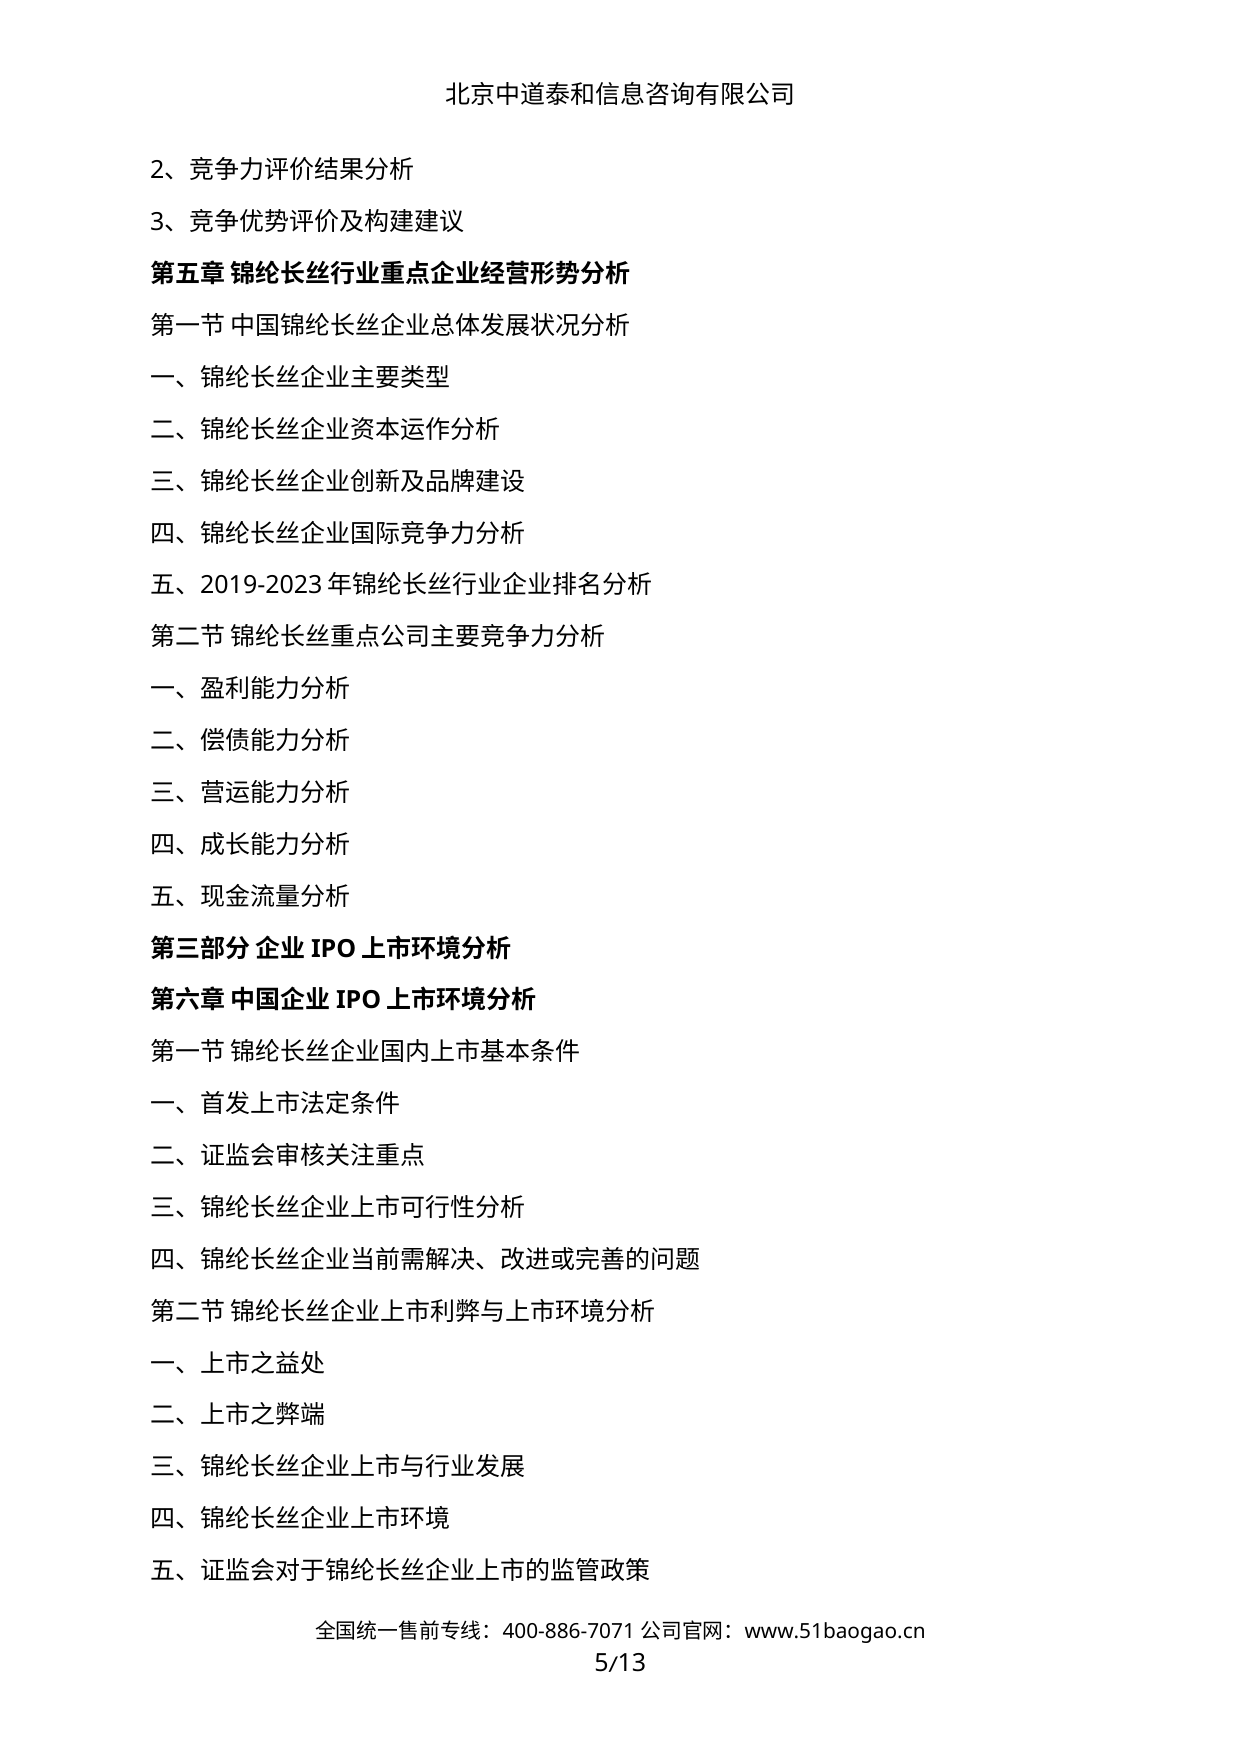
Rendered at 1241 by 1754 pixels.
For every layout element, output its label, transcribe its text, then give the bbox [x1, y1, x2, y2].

text 五、现金流量分析 [150, 876, 1090, 912]
text 二、锦纶长丝企业资本运作分析 [150, 409, 1090, 446]
text 第六章 中国企业IPO上市环境分析 [150, 980, 1090, 1016]
text 三、锦纶长丝企业上市与行业发展 [150, 1447, 1090, 1483]
text 四、锦纶长丝企业上市环境 [150, 1499, 1090, 1535]
text 一、锦纶长丝企业主要类型 [150, 357, 1090, 394]
text 一、上市之益处 [150, 1343, 1090, 1379]
text 四、锦纶长丝企业国际竞争力分析 [150, 513, 1090, 549]
text 第五章 锦纶长丝行业重点企业经营形势分析 [150, 254, 1090, 290]
text 五、2019-2023年锦纶长丝行业企业排名分析 [150, 565, 1090, 601]
text 第一节 锦纶长丝企业国内上市基本条件 [150, 1032, 1090, 1068]
text 三、锦纶长丝企业创新及品牌建设 [150, 461, 1090, 497]
text 第二节 锦纶长丝企业上市利弊与上市环境分析 [150, 1291, 1090, 1327]
text 第一节 中国锦纶长丝企业总体发展状况分析 [150, 306, 1090, 342]
text 二、偿债能力分析 [150, 721, 1090, 757]
text 一、盈利能力分析 [150, 669, 1090, 705]
text 四、锦纶长丝企业当前需解决、改进或完善的问题 [150, 1239, 1090, 1276]
text 五、证监会对于锦纶长丝企业上市的监管政策 [150, 1551, 1090, 1587]
text 一、首发上市法定条件 [150, 1084, 1090, 1120]
text 二、上市之弊端 [150, 1395, 1090, 1431]
text 二、证监会审核关注重点 [150, 1136, 1090, 1172]
text 三、锦纶长丝企业上市可行性分析 [150, 1187, 1090, 1224]
text 第二节 锦纶长丝重点公司主要竞争力分析 [150, 617, 1090, 653]
text 2、竞争力评价结果分析 [150, 150, 1090, 186]
text 3、竞争优势评价及构建建议 [150, 202, 1090, 238]
text 第三部分 企业IPO上市环境分析 [150, 928, 1090, 964]
text 三、营运能力分析 [150, 772, 1090, 809]
text 四、成长能力分析 [150, 824, 1090, 861]
